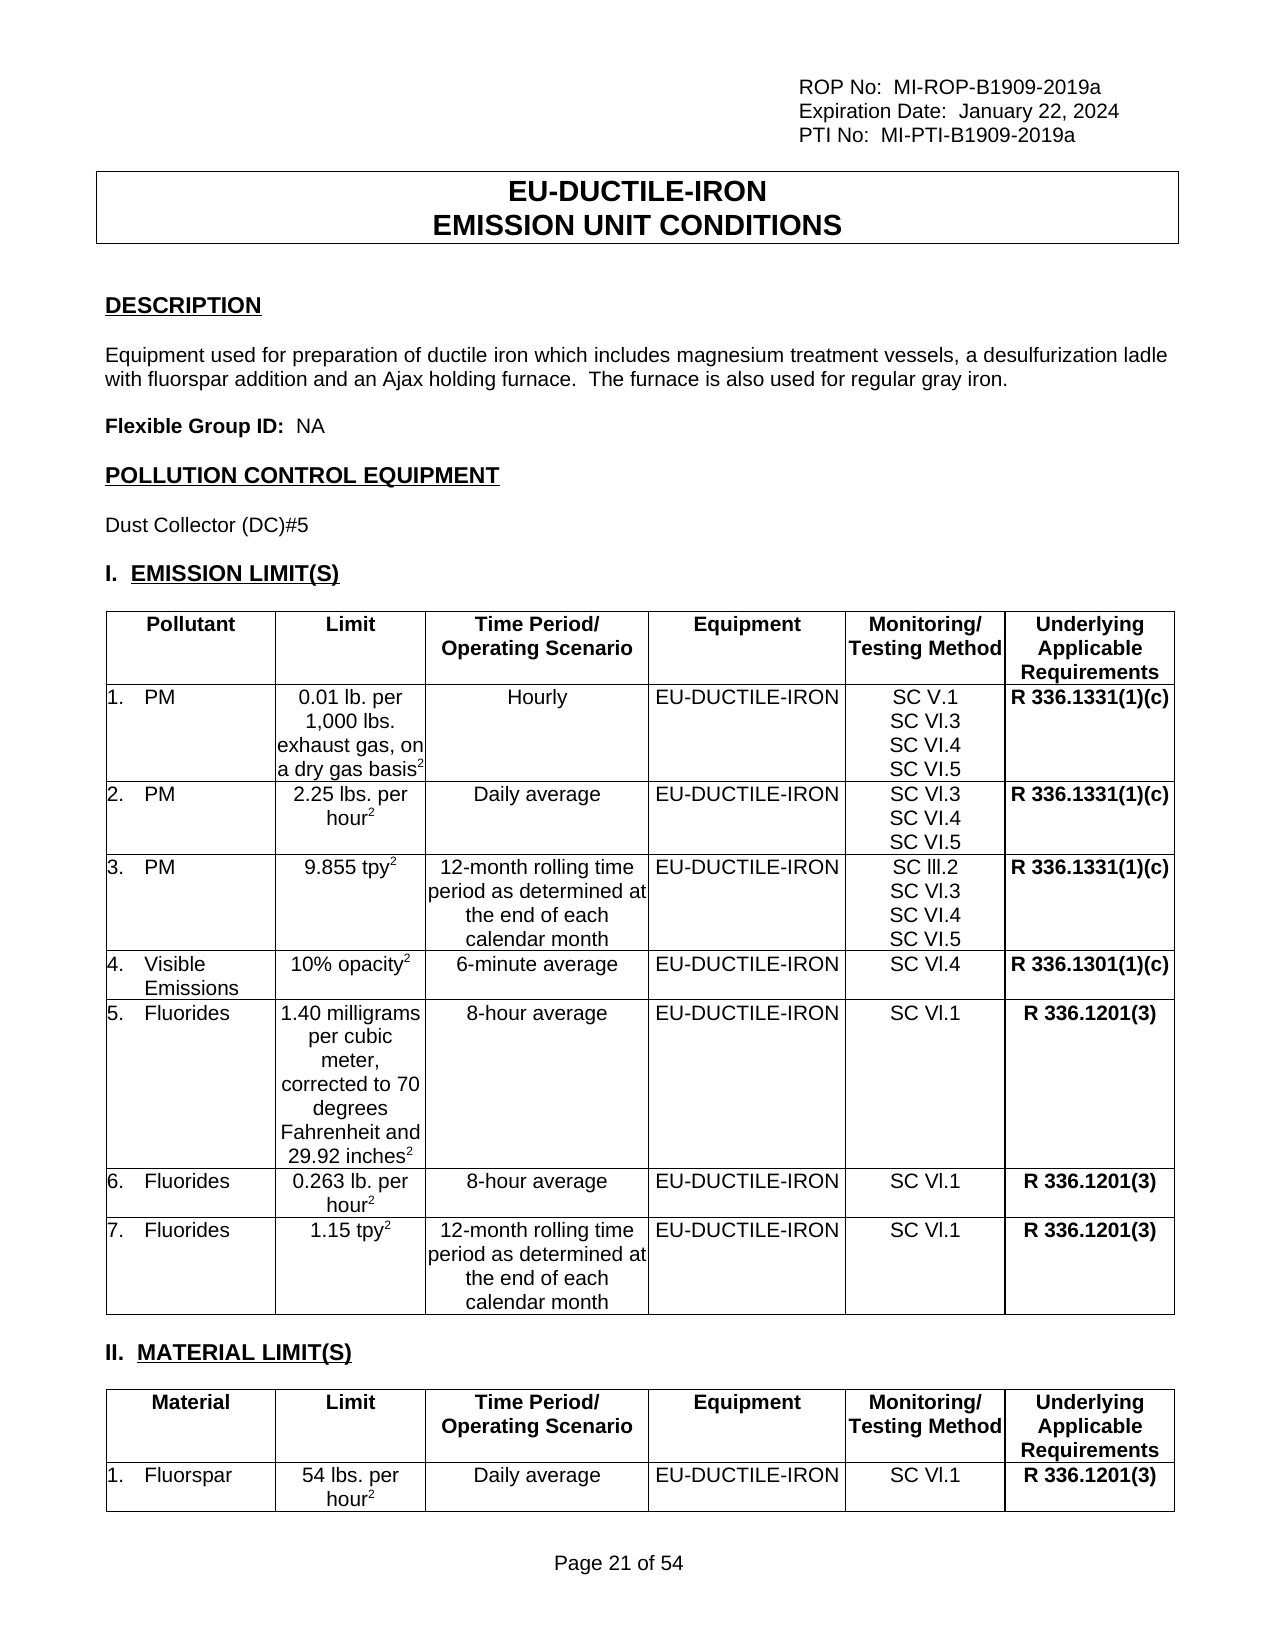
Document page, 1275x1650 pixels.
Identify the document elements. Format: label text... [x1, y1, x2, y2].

table_cell Fluorspar [107, 1463, 275, 1511]
table_cell EU-DUCTILE-IRON [649, 855, 845, 950]
text Flexible Group ID: NA [105, 414, 1170, 438]
table_cell R 336.1201(3) [1006, 1218, 1174, 1314]
table_cell 8-hour average [426, 1000, 648, 1168]
table_cell PM [107, 685, 275, 781]
table_cell SC V.1 SC Vl.3 SC VI.4 SC VI.5 [846, 685, 1004, 781]
table_cell SC Vl.1 [846, 1463, 1004, 1511]
table_cell 12-month rolling time period as determined at the end of each calendar month [426, 1218, 648, 1314]
table_cell R 336.1331(1)(c) [1006, 685, 1174, 781]
text II. MATERIAL LIMIT(S) [105, 1339, 1170, 1365]
table_cell EU-DUCTILE-IRON [649, 1463, 845, 1511]
text Dust Collector (DC)#5 [105, 512, 1170, 536]
table_cell Fluorides [107, 1000, 275, 1168]
table_cell 2.25 lbs. per hour2 [276, 782, 425, 853]
table_cell EU-DUCTILE-IRON [649, 1000, 845, 1168]
table_cell EU-DUCTILE-IRON [649, 951, 845, 999]
table_cell SC Vl.1 [846, 1169, 1004, 1217]
table_cell Hourly [426, 685, 648, 781]
table_cell 10% opacity2 [276, 951, 425, 999]
text EMISSION UNIT CONDITIONS [97, 204, 1178, 243]
table_cell Fluorides [107, 1218, 275, 1314]
table_header Underlying Applicable Requirements [1006, 1390, 1174, 1462]
table_cell 6-minute average [426, 951, 648, 999]
table_cell 54 lbs. per hour2 [276, 1463, 425, 1511]
table_cell 1.15 tpy2 [276, 1218, 425, 1314]
table_cell SC lll.2 SC Vl.3 SC VI.4 SC VI.5 [846, 855, 1004, 950]
table_header Monitoring/ Testing Method [846, 1390, 1004, 1462]
table_cell 0.01 lb. per 1,000 lbs. exhaust gas, on a dry gas basis2 [276, 685, 425, 781]
text DESCRIPTION [105, 292, 1170, 318]
table_cell R 336.1331(1)(c) [1006, 855, 1174, 950]
table_cell SC Vl.3 SC VI.4 SC VI.5 [846, 782, 1004, 853]
table_cell EU-DUCTILE-IRON [649, 1218, 845, 1314]
table_header Time Period/ Operating Scenario [426, 612, 648, 684]
table_cell SC Vl.1 [846, 1000, 1004, 1168]
table_cell R 336.1331(1)(c) [1006, 782, 1174, 853]
table_header Equipment [649, 612, 845, 684]
table_cell 8-hour average [426, 1169, 648, 1217]
table_header Material [107, 1390, 275, 1462]
table_header Pollutant [107, 612, 275, 684]
table_cell Daily average [426, 782, 648, 853]
subtitle EU-DUCTILE-IRON [97, 172, 1178, 204]
table_header Limit [276, 612, 425, 684]
table_header Time Period/ Operating Scenario [426, 1390, 648, 1462]
table_header Equipment [649, 1390, 845, 1462]
table_cell R 336.1201(3) [1006, 1463, 1174, 1511]
table_cell SC Vl.4 [846, 951, 1004, 999]
table_cell R 336.1201(3) [1006, 1169, 1174, 1217]
table_cell PM [107, 855, 275, 950]
table_header Limit [276, 1390, 425, 1462]
table_cell 0.263 lb. per hour2 [276, 1169, 425, 1217]
text POLLUTION CONTROL EQUIPMENT [105, 462, 1170, 488]
table_cell Fluorides [107, 1169, 275, 1217]
table_cell Visible Emissions [107, 951, 275, 999]
table_cell 1.40 milligrams per cubic meter, corrected to 70 degrees Fahrenheit and 29.92 inches2 [276, 1000, 425, 1168]
table_cell SC Vl.1 [846, 1218, 1004, 1314]
table_header Monitoring/ Testing Method [846, 612, 1004, 684]
table_cell EU-DUCTILE-IRON [649, 782, 845, 853]
table_cell 12-month rolling time period as determined at the end of each calendar month [426, 855, 648, 950]
table_cell 9.855 tpy2 [276, 855, 425, 950]
table_cell R 336.1201(3) [1006, 1000, 1174, 1168]
table_cell EU-DUCTILE-IRON [649, 1169, 845, 1217]
table_cell EU-DUCTILE-IRON [649, 685, 845, 781]
table_cell R 336.1301(1)(c) [1006, 951, 1174, 999]
table_cell PM [107, 782, 275, 853]
table_cell Daily average [426, 1463, 648, 1511]
table_header Underlying Applicable Requirements [1006, 612, 1174, 684]
text Equipment used for preparation of ductile iron which includes magnesium treatment vessels, a desulfurization ladle with fluorspar addition and an Ajax holding furnace. The furnace is also used for regular gray iron. [105, 342, 1170, 390]
text I. EMISSION LIMIT(S) [105, 560, 1170, 587]
